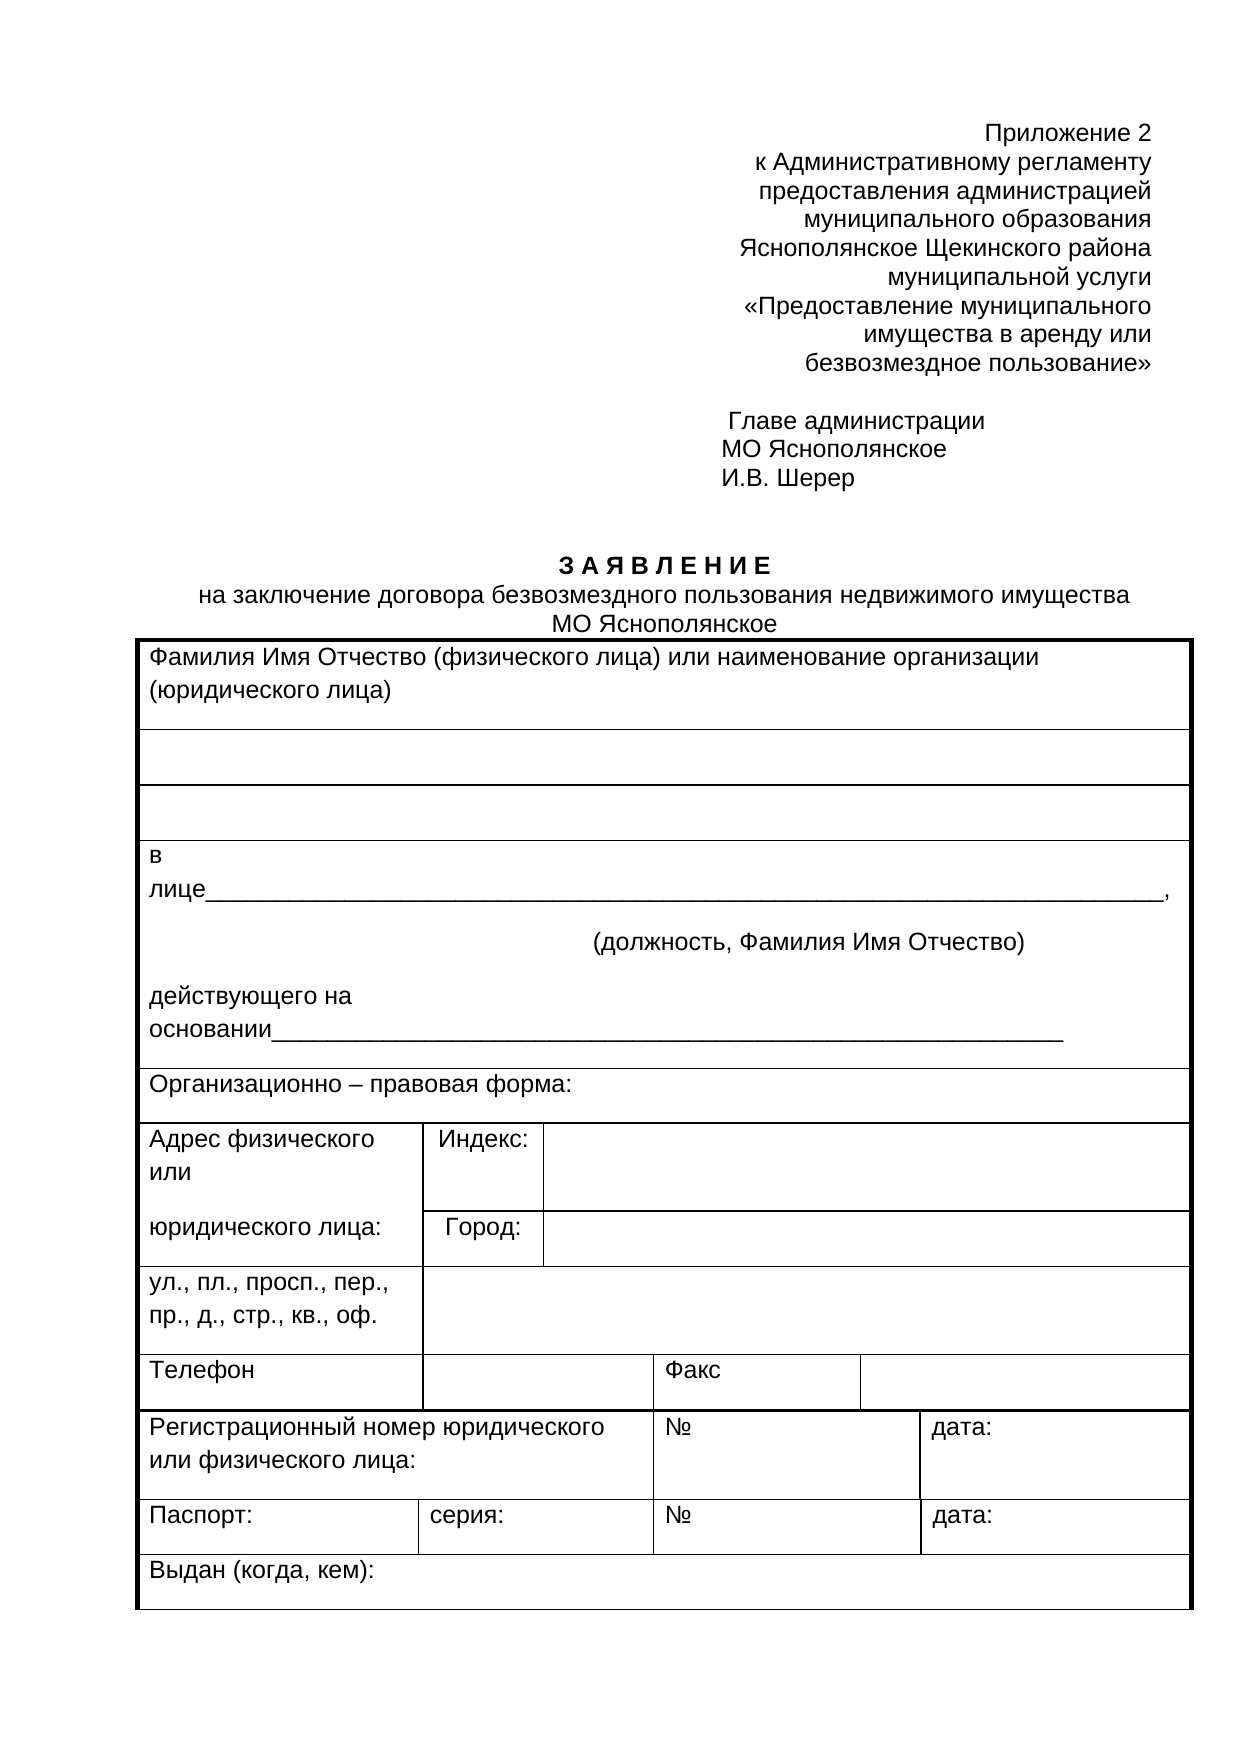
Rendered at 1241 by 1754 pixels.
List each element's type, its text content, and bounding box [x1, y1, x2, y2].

text З А Я В Л Е Н И Е [177, 551, 1152, 580]
table_cell Выдан (когда, кем): [140, 1555, 1189, 1609]
table_cell Город: [424, 1212, 543, 1266]
text Приложение 2 [721, 118, 1152, 147]
table_cell [544, 1124, 798, 1210]
text на заключение договора безвозмездного пользования недвижимого имущества МО Яснополянское [177, 580, 1152, 637]
table_cell Адрес физического или [140, 1124, 422, 1210]
table_cell [798, 1124, 1189, 1210]
table_cell Организационно – правовая форма: [140, 1069, 1189, 1122]
table_cell [798, 1212, 1189, 1266]
text Главе администрации [721, 406, 1152, 434]
table_cell юридического лица: [140, 1210, 422, 1266]
text к Административному регламенту предоставления администрацией муниципального образования Яснополянское Щекинского района муниципальной услуги «Предоставление муниципального имущества в аренду или безвозмездное пользование» [721, 147, 1152, 377]
table_cell [424, 1267, 1189, 1354]
table_cell № [654, 1500, 920, 1554]
table_cell [140, 730, 1189, 784]
table_cell [140, 786, 1189, 839]
table_cell Индекс: [424, 1124, 543, 1210]
text И.В. Шерер [721, 463, 1152, 492]
table_cell Телефон [140, 1355, 422, 1409]
table_cell в лице_____________________________________________________________________, (должность, Фамилия Имя Отчество) действующего на основании_________________________________________________________ [140, 841, 1189, 1068]
table_cell Факс [654, 1355, 860, 1409]
text МО Яснополянское [721, 434, 1152, 463]
table_cell [424, 1355, 653, 1409]
table_cell Регистрационный номер юридического или физического лица: [140, 1412, 653, 1499]
table_cell № [654, 1412, 919, 1499]
table_cell Паспорт: [140, 1500, 418, 1554]
table_cell [861, 1355, 1189, 1409]
table_cell дата: [921, 1412, 1189, 1499]
table_cell серия: [419, 1500, 653, 1554]
table_cell ул., пл., просп., пер., пр., д., стр., кв., оф. [140, 1267, 422, 1354]
table_cell дата: [922, 1500, 1189, 1554]
table_header Фамилия Имя Отчество (физического лица) или наименование организации (юридического лица) [140, 642, 1189, 729]
table_cell [544, 1212, 798, 1266]
